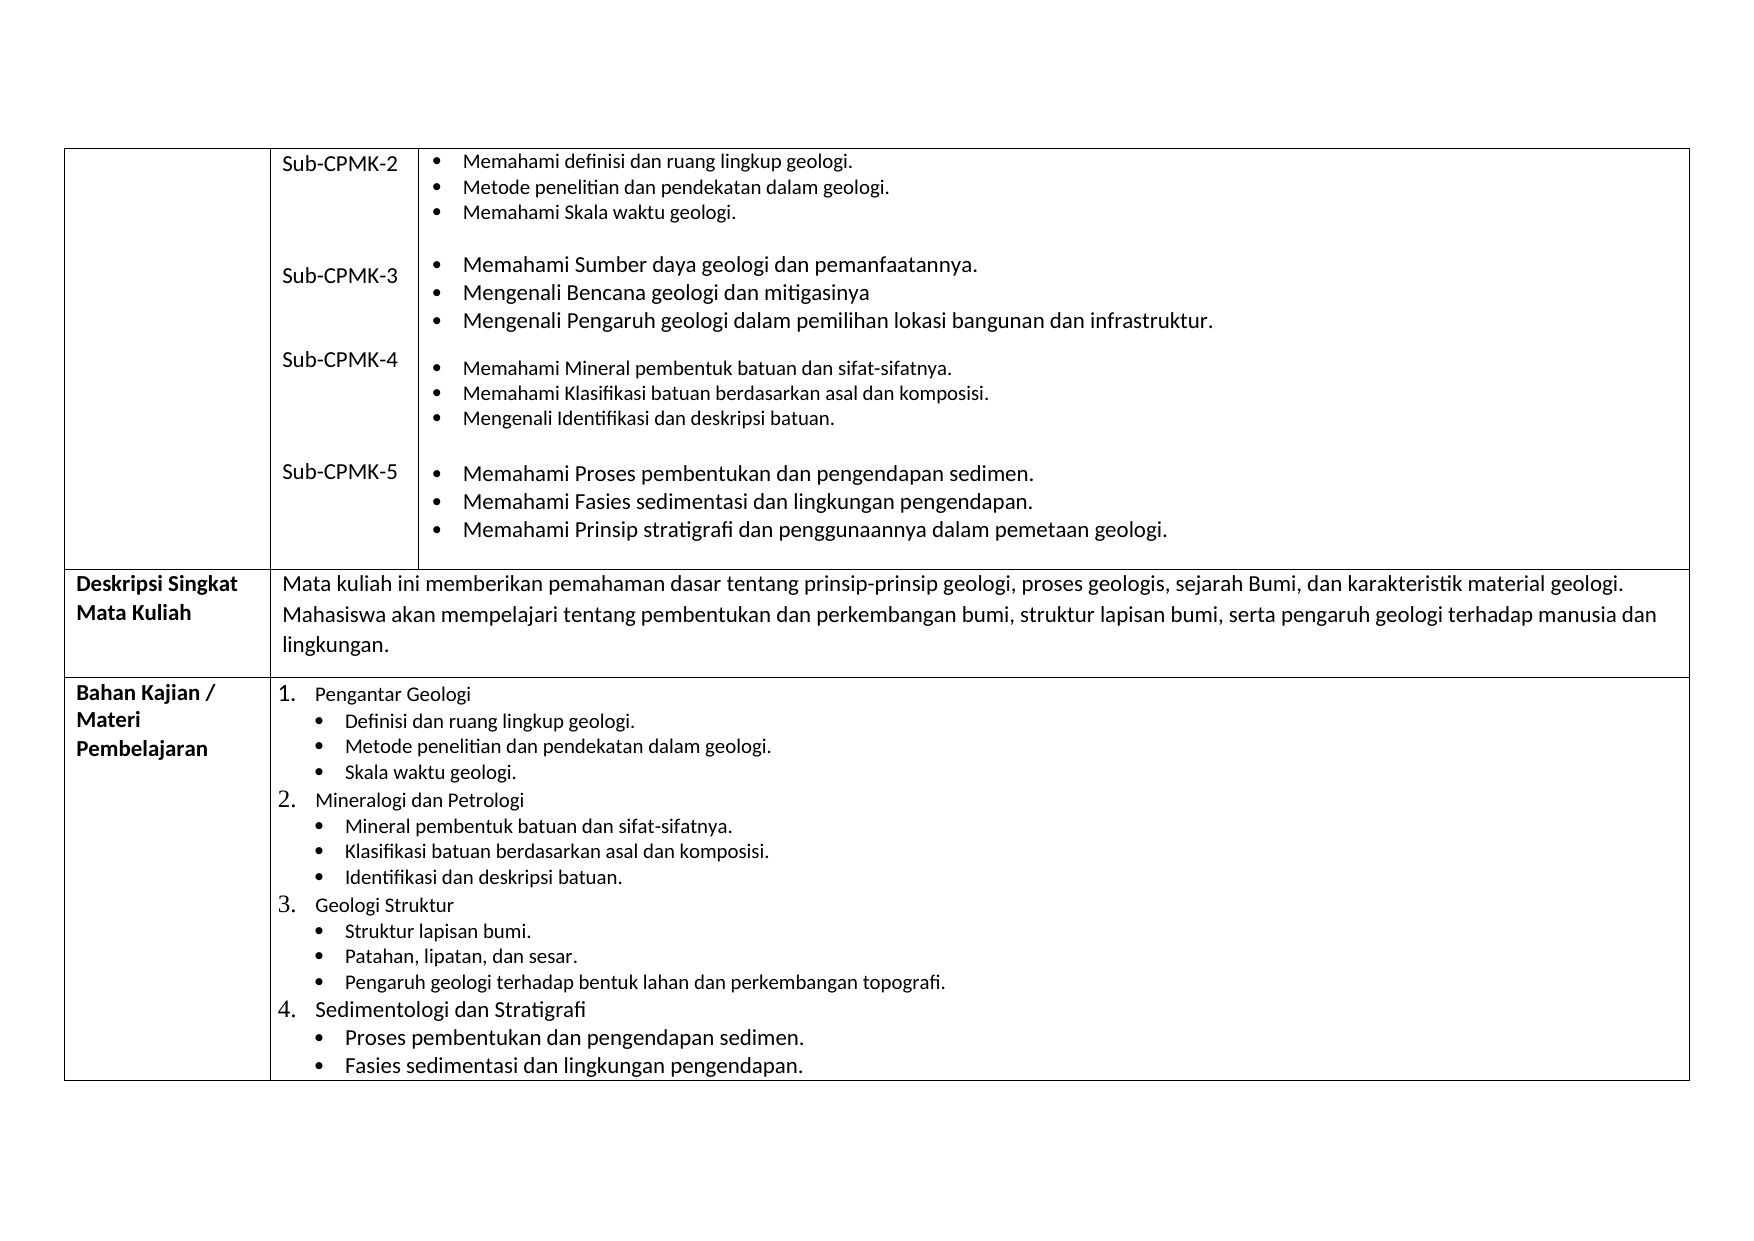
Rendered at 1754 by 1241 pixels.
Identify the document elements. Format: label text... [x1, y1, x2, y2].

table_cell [271, 149, 418, 568]
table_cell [65, 678, 270, 1079]
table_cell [419, 149, 1689, 568]
table_cell Mata kuliah ini memberikan pemahaman dasar tentang prinsip-prinsip geologi, proses geologis, sejarah Bumi, dan karakteristik material geologi. Mahasiswa akan mempelajari tentang pembentukan dan perkembangan bumi, struktur lapisan bumi, serta pengaruh geologi terhadap manusia dan lingkungan. [271, 570, 1689, 677]
table_cell Deskripsi Singkat Mata Kuliah [65, 570, 270, 677]
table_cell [271, 678, 1689, 1079]
